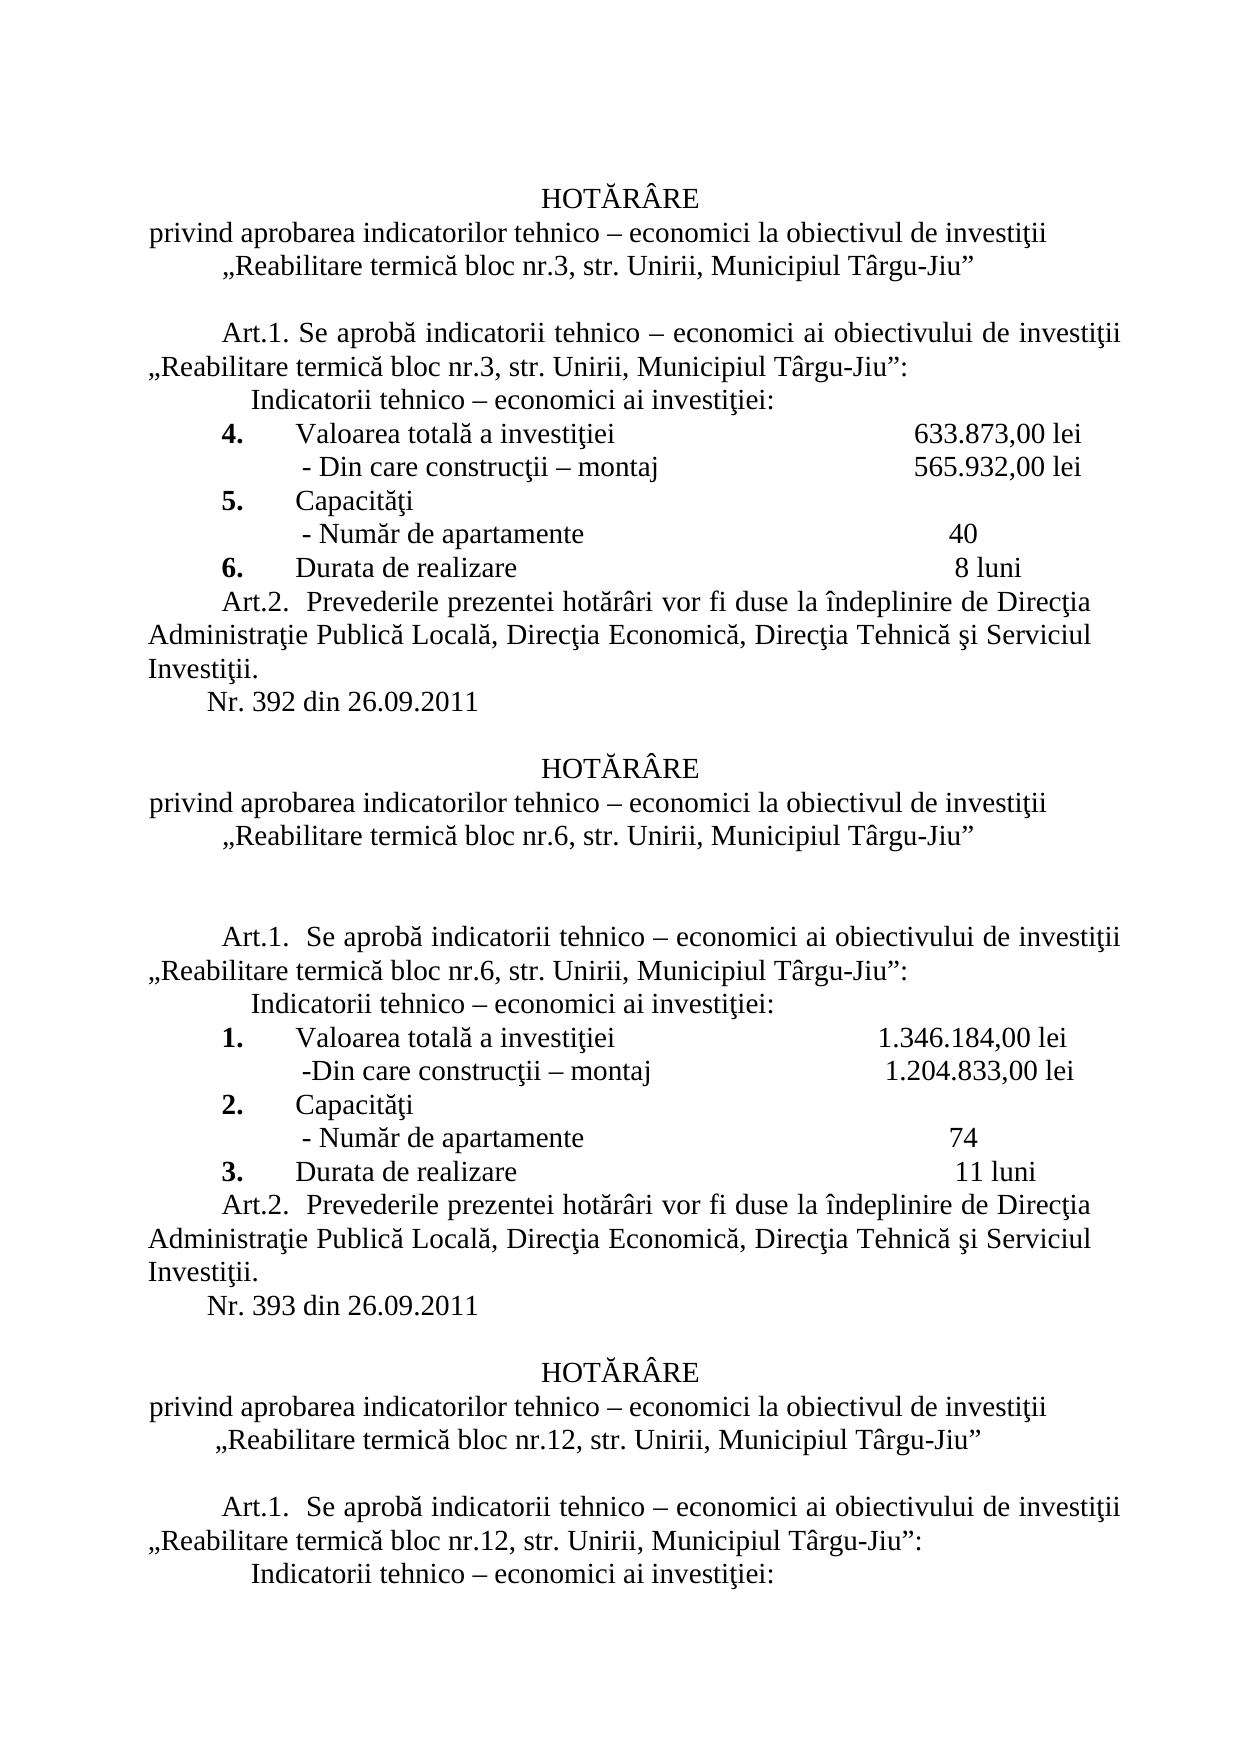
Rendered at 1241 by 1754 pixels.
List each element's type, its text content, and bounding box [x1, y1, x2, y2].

list - Din care construcţii – montaj 565.932,00 lei [148, 449, 1093, 483]
text Indicatorii tehnico – economici ai investiţiei: [148, 382, 1093, 416]
text Nr. 393 din 26.09.2011 [148, 1288, 1093, 1322]
text Nr. 392 din 26.09.2011 [148, 684, 1093, 718]
text Art.1. Se aprobă indicatorii tehnico – economici ai obiectivului de investiţii „Reabilitare termică bloc nr.6, str. Unirii, Municipiul Târgu-Jiu”: [148, 919, 1122, 986]
text HOTĂRÂRE [148, 751, 1093, 785]
list Durata de realizare 11 luni [148, 1154, 1093, 1187]
text HOTĂRÂRE [148, 1355, 1093, 1389]
text Indicatorii tehnico – economici ai investiţiei: [148, 986, 1093, 1020]
text Art.1. Se aprobă indicatorii tehnico – economici ai obiectivului de investiţii „Reabilitare termică bloc nr.3, str. Unirii, Municipiul Târgu-Jiu”: [148, 315, 1122, 382]
text HOTĂRÂRE [148, 181, 1093, 215]
text privind aprobarea indicatorilor tehnico – economici la obiectivul de investiţii „Reabilitare termică bloc nr.6, str. Unirii, Municipiul Târgu-Jiu” [148, 785, 1048, 852]
list Valoarea totală a investiţiei 1.346.184,00 lei [148, 1020, 1093, 1053]
text privind aprobarea indicatorilor tehnico – economici la obiectivul de investiţii „Reabilitare termică bloc nr.12, str. Unirii, Municipiul Târgu-Jiu” [148, 1389, 1048, 1456]
list Capacităţi [148, 1087, 1093, 1120]
list -Din care construcţii – montaj 1.204.833,00 lei [148, 1053, 1093, 1087]
text - Număr de apartamente 74 [221, 1120, 1093, 1154]
text - Număr de apartamente 40 [221, 517, 1093, 550]
text Art.1. Se aprobă indicatorii tehnico – economici ai obiectivului de investiţii „Reabilitare termică bloc nr.12, str. Unirii, Municipiul Târgu-Jiu”: [148, 1489, 1122, 1556]
list Durata de realizare 8 luni [148, 550, 1093, 584]
list Capacităţi [148, 483, 1093, 517]
text Indicatorii tehnico – economici ai investiţiei: [148, 1556, 1093, 1590]
list Valoarea totală a investiţiei 633.873,00 lei [148, 416, 1093, 449]
text privind aprobarea indicatorilor tehnico – economici la obiectivul de investiţii „Reabilitare termică bloc nr.3, str. Unirii, Municipiul Târgu-Jiu” [148, 215, 1048, 282]
